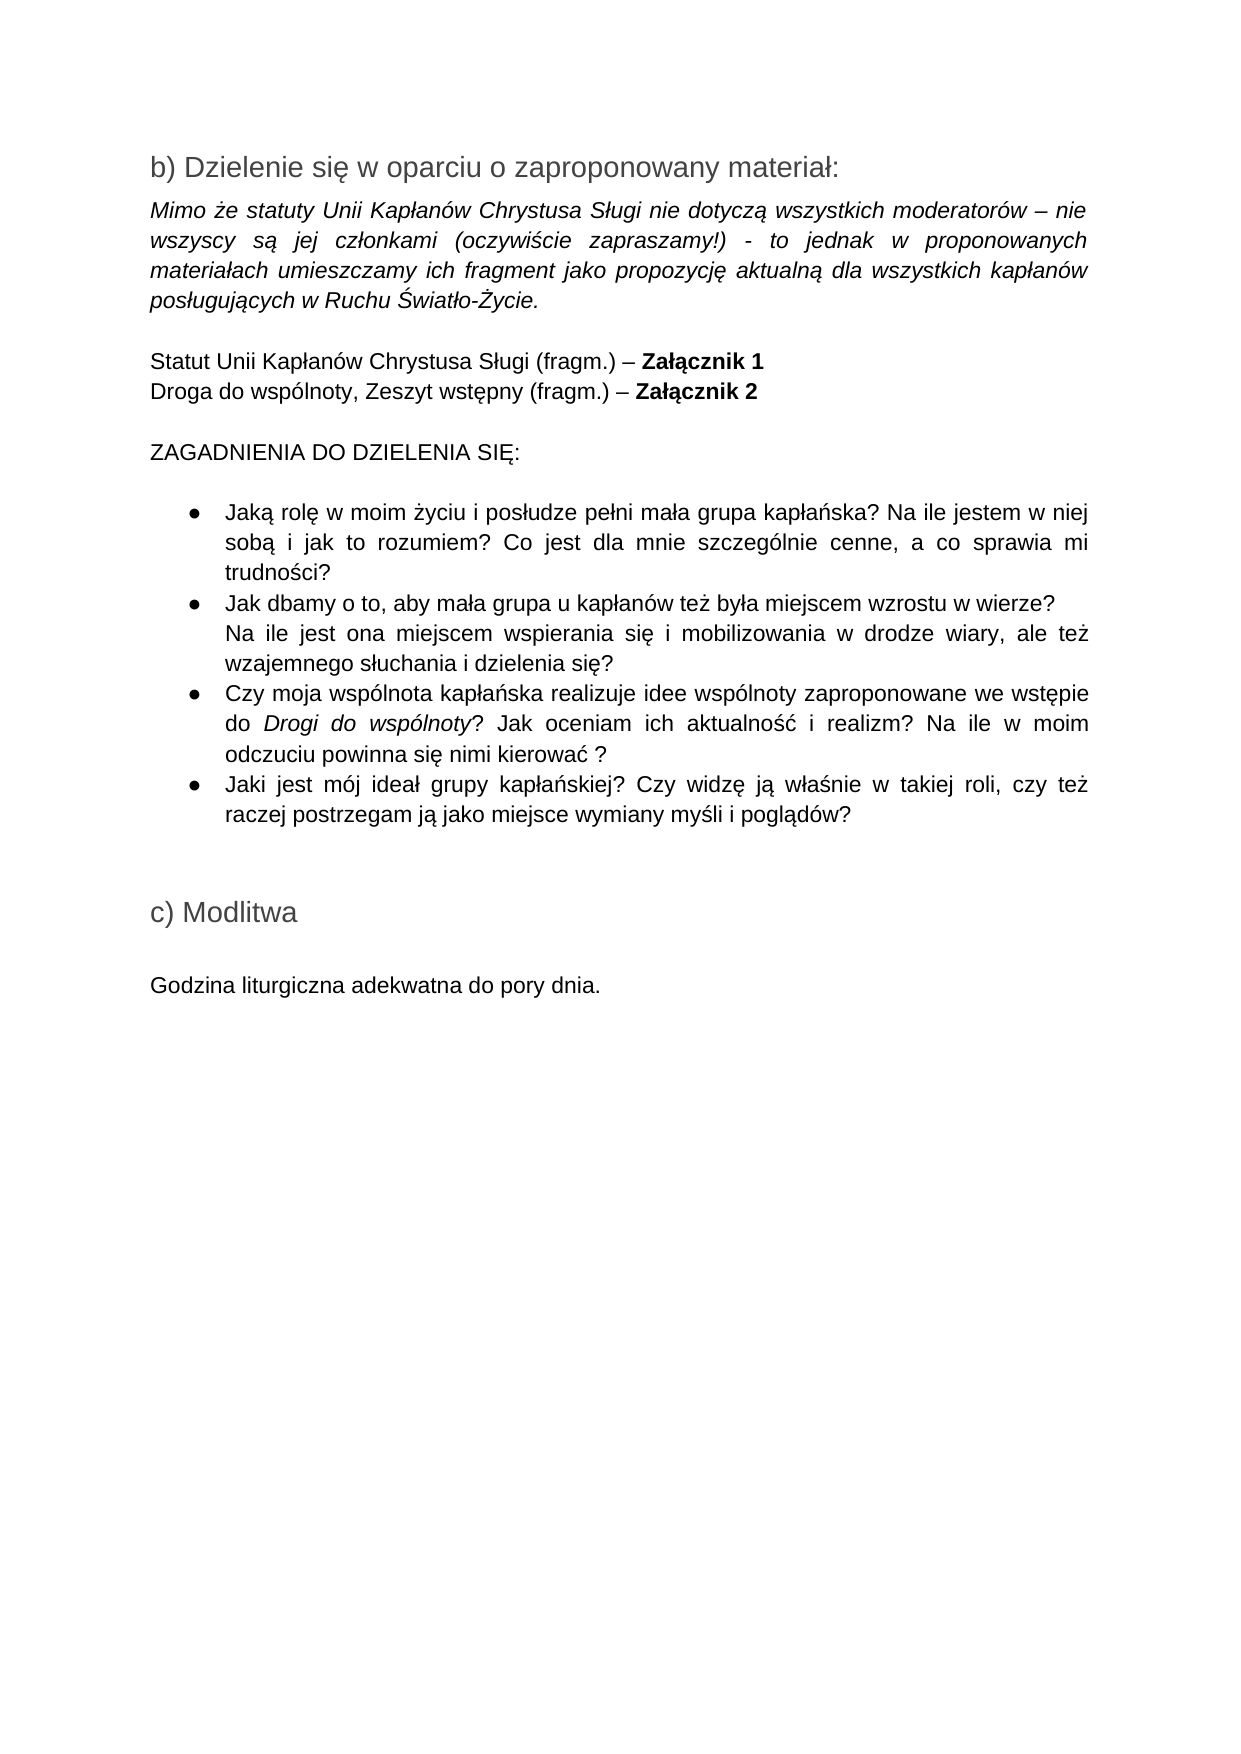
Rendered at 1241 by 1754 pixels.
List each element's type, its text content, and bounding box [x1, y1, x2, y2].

text Droga do wspólnoty, Zeszyt wstępny (fragm.) – Załącznik 2 [150, 378, 1090, 404]
text ZAGADNIENIA DO DZIELENIA SIĘ: [150, 438, 1090, 465]
list Czy moja wspólnota kapłańska realizuje idee wspólnoty zaproponowane we wstępie do Drogi do wspólnoty? Jak oceniam ich aktualność i realizm? Na ile w moim odczuciu powinna się nimi kierować ? [187, 680, 1090, 767]
subtitle b) Dzielenie się w oparciu o zaproponowany materiał: [150, 150, 1090, 183]
text Statut Unii Kapłanów Chrystusa Sługi (fragm.) – Załącznik 1 [150, 348, 1090, 374]
subtitle c) Modlitwa [150, 895, 1090, 928]
text Mimo że statuty Unii Kapłanów Chrystusa Sługi nie dotyczą wszystkich moderatorów – nie wszyscy są jej członkami (oczywiście zapraszamy!) - to jednak w proponowanych materiałach umieszczamy ich fragment jako propozycję aktualną dla wszystkich kapłanów posługujących w Ruchu Światło-Życie. [150, 197, 1090, 314]
list Jaki jest mój ideał grupy kapłańskiej? Czy widzę ją właśnie w takiej roli, czy też raczej postrzegam ją jako miejsce wymiany myśli i poglądów? [187, 771, 1090, 827]
list Jak dbamy o to, aby mała grupa u kapłanów też była miejscem wzrostu w wierze? [187, 589, 1090, 616]
list Jaką rolę w moim życiu i posłudze pełni mała grupa kapłańska? Na ile jestem w niej sobą i jak to rozumiem? Co jest dla mnie szczególnie cenne, a co sprawia mi trudności? [187, 499, 1090, 586]
text Godzina liturgiczna adekwatna do pory dnia. [150, 972, 1090, 998]
text Na ile jest ona miejscem wspierania się i mobilizowania w drodze wiary, ale też wzajemnego słuchania i dzielenia się? [225, 620, 1090, 676]
